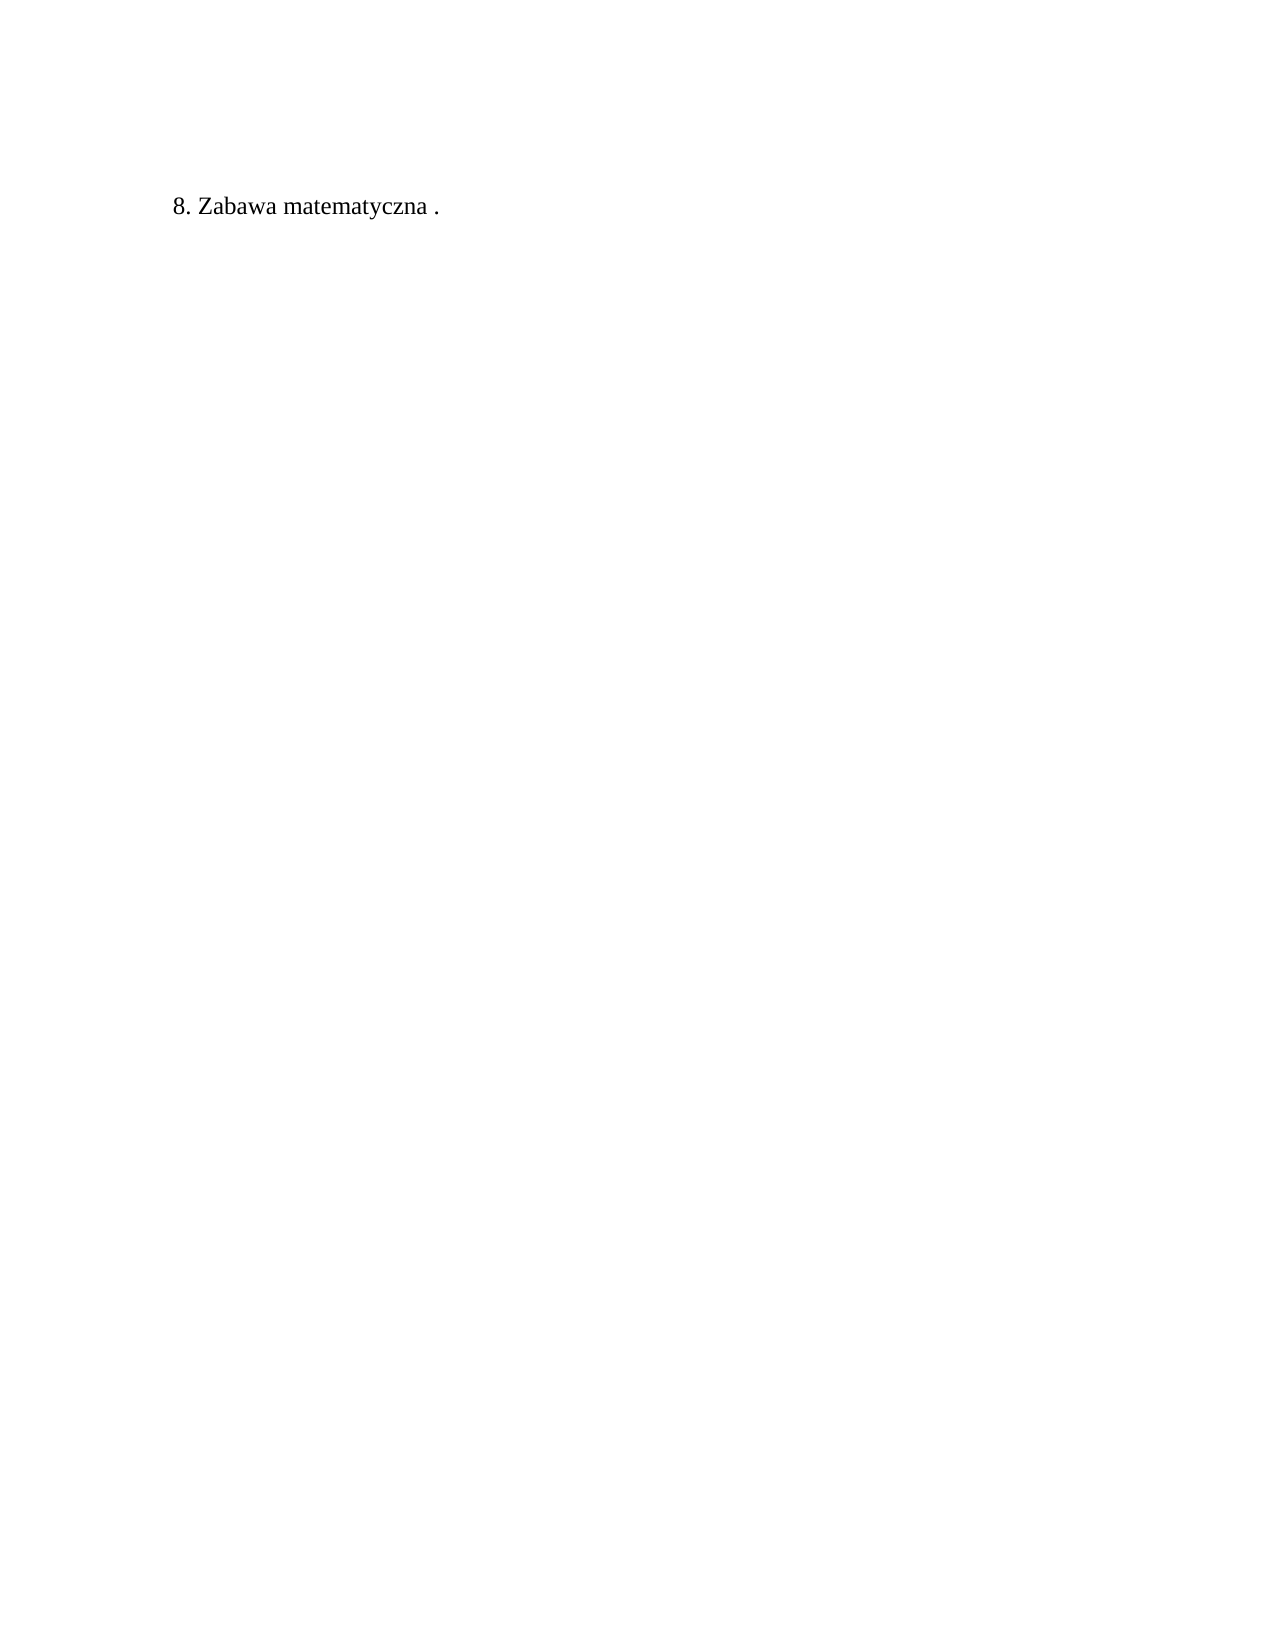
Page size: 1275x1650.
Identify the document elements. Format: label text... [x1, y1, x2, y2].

text 8. Zabawa matematyczna . [148, 191, 1127, 219]
